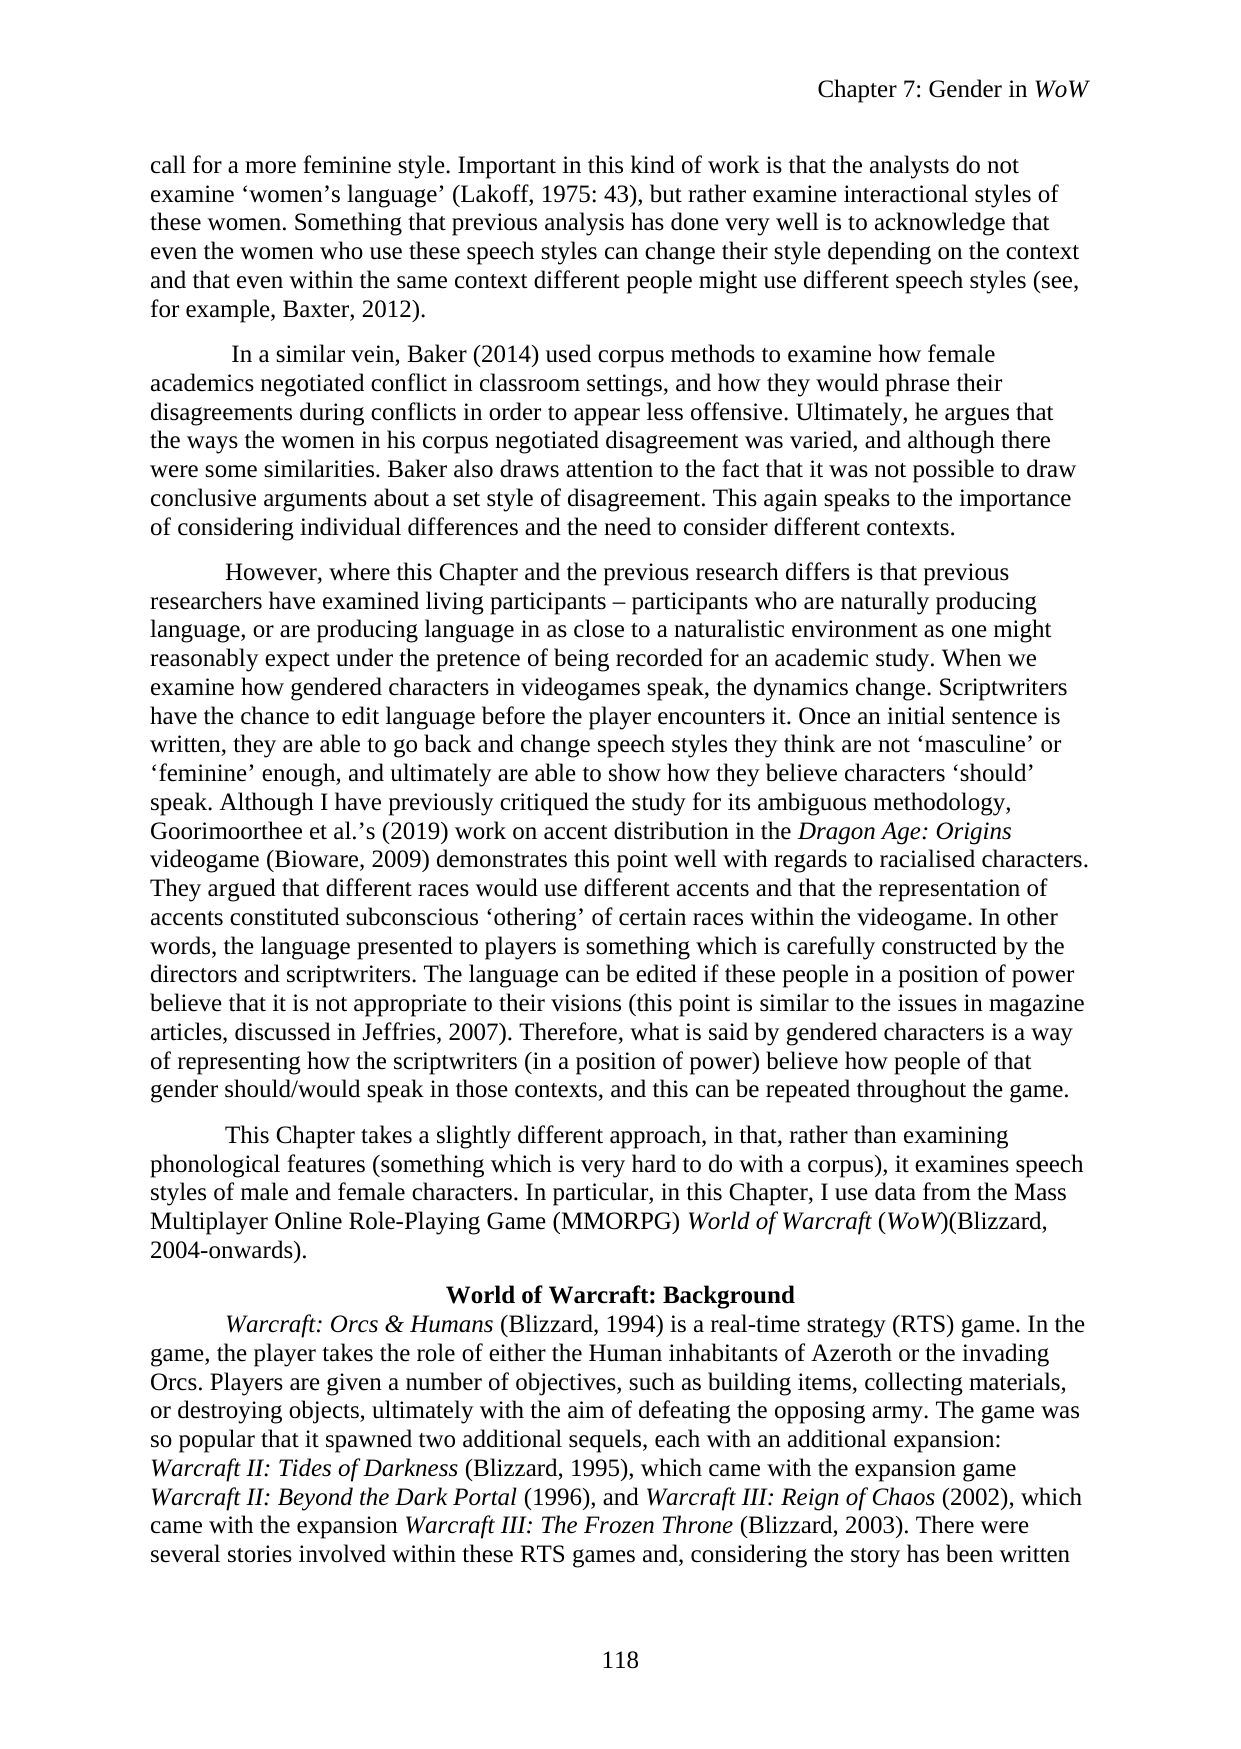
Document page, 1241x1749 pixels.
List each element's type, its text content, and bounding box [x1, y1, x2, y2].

text However, where this Chapter and the previous research differs is that previous researchers have examined living participants – participants who are naturally producing language, or are producing language in as close to a naturalistic environment as one might reasonably expect under the pretence of being recorded for an academic study. When we examine how gendered characters in videogames speak, the dynamics change. Scriptwriters have the chance to edit language before the player encounters it. Once an initial sentence is written, they are able to go back and change speech styles they think are not ‘masculine’ or ‘feminine’ enough, and ultimately are able to show how they believe characters ‘should’ speak. Although I have previously critiqued the study for its ambiguous methodology, Goorimoorthee et al.’s (2019) work on accent distribution in the Dragon Age: Origins videogame (Bioware, 2009) demonstrates this point well with regards to racialised characters. They argued that different races would use different accents and that the representation of accents constituted subconscious ‘othering’ of certain races within the videogame. In other words, the language presented to players is something which is carefully constructed by the directors and scriptwriters. The language can be edited if these people in a position of power believe that it is not appropriate to their visions (this point is similar to the issues in magazine articles, discussed in Jeffries, 2007). Therefore, what is said by gendered characters is a way of representing how the scriptwriters (in a position of power) believe how people of that gender should/would speak in those contexts, and this can be repeated throughout the game. [150, 557, 1090, 1103]
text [150, 150, 1090, 322]
subtitle World of Warcraft: Background [150, 1280, 1090, 1309]
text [150, 1309, 1090, 1568]
text This Chapter takes a slightly different approach, in that, rather than examining phonological features (something which is very hard to do with a corpus), it examines speech styles of male and female characters. In particular, in this Chapter, I use data from the Mass Multiplayer Online Role-Playing Game (MMORPG) World of Warcraft (WoW)(Blizzard, 2004-onwards). [150, 1120, 1090, 1264]
text In a similar vein, Baker (2014) used corpus methods to examine how female academics negotiated conflict in classroom settings, and how they would phrase their disagreements during conflicts in order to appear less offensive. Ultimately, he argues that the ways the women in his corpus negotiated disagreement was varied, and although there were some similarities. Baker also draws attention to the fact that it was not possible to draw conclusive arguments about a set style of disagreement. This again speaks to the importance of considering individual differences and the need to consider different contexts. [150, 339, 1090, 540]
